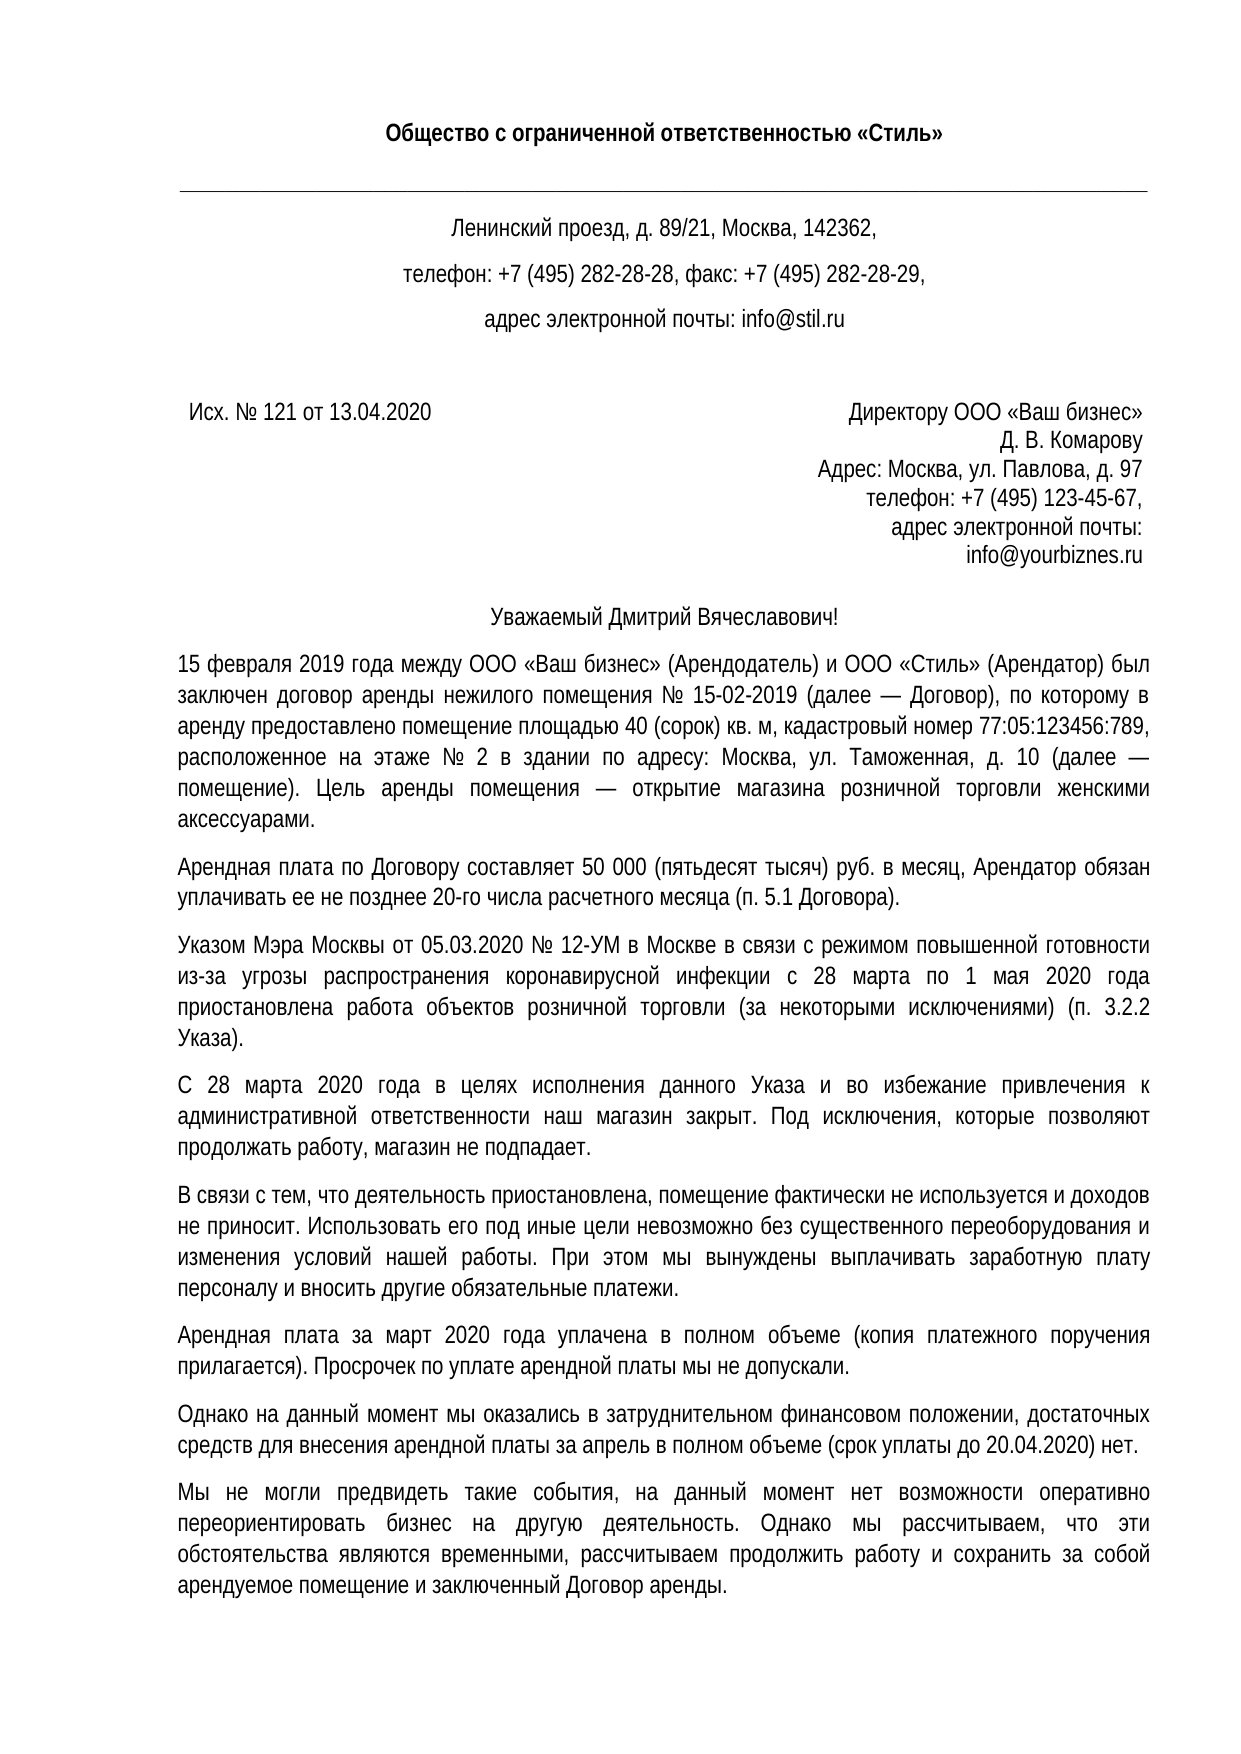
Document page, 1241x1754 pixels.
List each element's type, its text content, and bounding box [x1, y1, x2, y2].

text С 28 марта 2020 года в целях исполнения данного Указа и во избежание привлечения к административной ответственности наш магазин закрыт. Под исключения, которые позволяют продолжать работу, магазин не подпадает. [177, 1070, 1152, 1161]
text Ленинский проезд, д. 89/21, Москва, 142362, [177, 213, 1152, 242]
text Мы не могли предвидеть такие события, на данный момент нет возможности оперативно переориентировать бизнес на другую деятельность. Однако мы рассчитываем, что эти обстоятельства являются временными, рассчитываем продолжить работу и сохранить за собой арендуемое помещение и заключенный Договор аренды. [177, 1477, 1152, 1599]
table_header Директору ООО «Ваш бизнес» Д. В. Комарову Адрес: Москва, ул. Павлова, д. 97 телефон: +7 (495) 123-45-67, адрес электронной почты: info@yourbiznes.ru [682, 397, 1154, 602]
text Однако на данный момент мы оказались в затруднительном финансовом положении, достаточных средств для внесения арендной платы за апрель в полном объеме (срок уплаты до 20.04.2020) нет. [177, 1399, 1152, 1458]
text Общество с ограниченной ответственностью «Стиль» [177, 118, 1152, 147]
text Арендная плата по Договору составляет 50 000 (пятьдесят тысяч) руб. в месяц, Арендатор обязан уплачивать ее не позднее 20-го числа расчетного месяца (п. 5.1 Договора). [177, 851, 1152, 911]
text телефон: +7 (495) 282-28-28, факс: +7 (495) 282-28-29, [177, 259, 1152, 287]
text В связи с тем, что деятельность приостановлена, помещение фактически не используется и доходов не приносит. Использовать его под иные цели невозможно без существенного переоборудования и изменения условий нашей работы. При этом мы вынуждены выплачивать заработную плату персоналу и вносить другие обязательные платежи. [177, 1180, 1152, 1301]
text Указом Мэра Москвы от 05.03.2020 № 12-УМ в Москве в связи с режимом повышенной готовности из-за угрозы распространения коронавирусной инфекции с 28 марта по 1 мая 2020 года приостановлена работа объектов розничной торговли (за некоторыми исключениями) (п. 3.2.2 Указа). [177, 930, 1152, 1051]
table_header Исх. № 121 от 13.04.2020 [177, 397, 682, 602]
text адрес электронной почты: info@stil.ru [177, 304, 1152, 333]
text Уважаемый Дмитрий Вячеславович! [177, 602, 1152, 630]
text _____________________________________________________________________________________ [177, 166, 1152, 194]
text Арендная плата за март 2020 года уплачена в полном объеме (копия платежного поручения прилагается). Просрочек по уплате арендной платы мы не допускали. [177, 1320, 1152, 1380]
text 15 февраля 2019 года между ООО «Ваш бизнес» (Арендодатель) и ООО «Стиль» (Арендатор) был заключен договор аренды нежилого помещения № 15-02-2019 (далее — Договор), по которому в аренду предоставлено помещение площадью 40 (сорок) кв. м, кадастровый номер 77:05:123456:789, расположенное на этаже № 2 в здании по адресу: Москва, ул. Таможенная, д. 10 (далее — помещение). Цель аренды помещения — открытие магазина розничной торговли женскими аксессуарами. [177, 649, 1152, 832]
